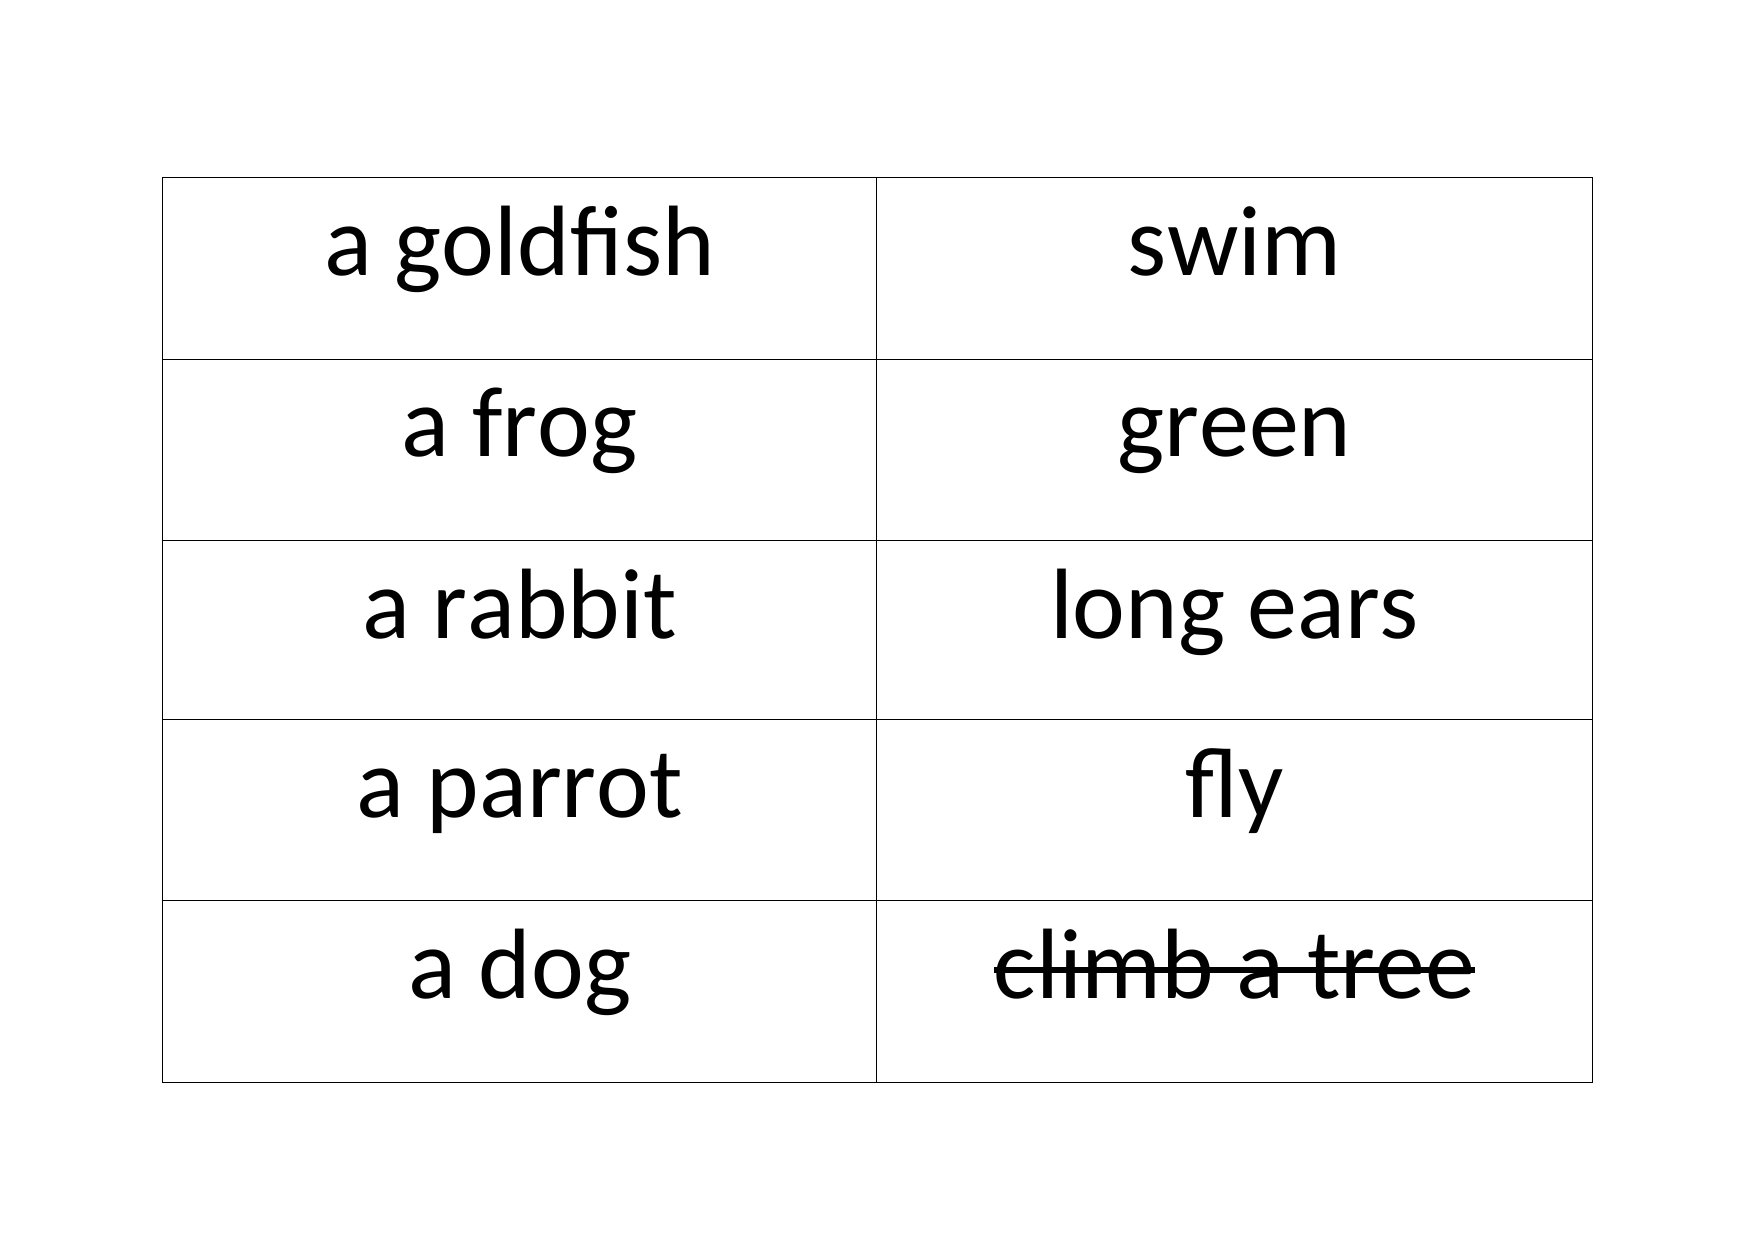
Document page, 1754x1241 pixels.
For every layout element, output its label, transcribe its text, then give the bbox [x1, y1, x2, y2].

table_cell a frog [163, 360, 876, 540]
table_cell green [877, 360, 1592, 540]
table_header swim [877, 178, 1592, 358]
table_cell a parrot [163, 720, 876, 900]
table_cell long ears [877, 541, 1592, 719]
table_cell climb a tree [877, 901, 1592, 1082]
table_cell fly [877, 720, 1592, 900]
table_cell a rabbit [163, 541, 876, 719]
table_cell a dog [163, 901, 876, 1082]
table_header a goldfish [163, 178, 876, 358]
